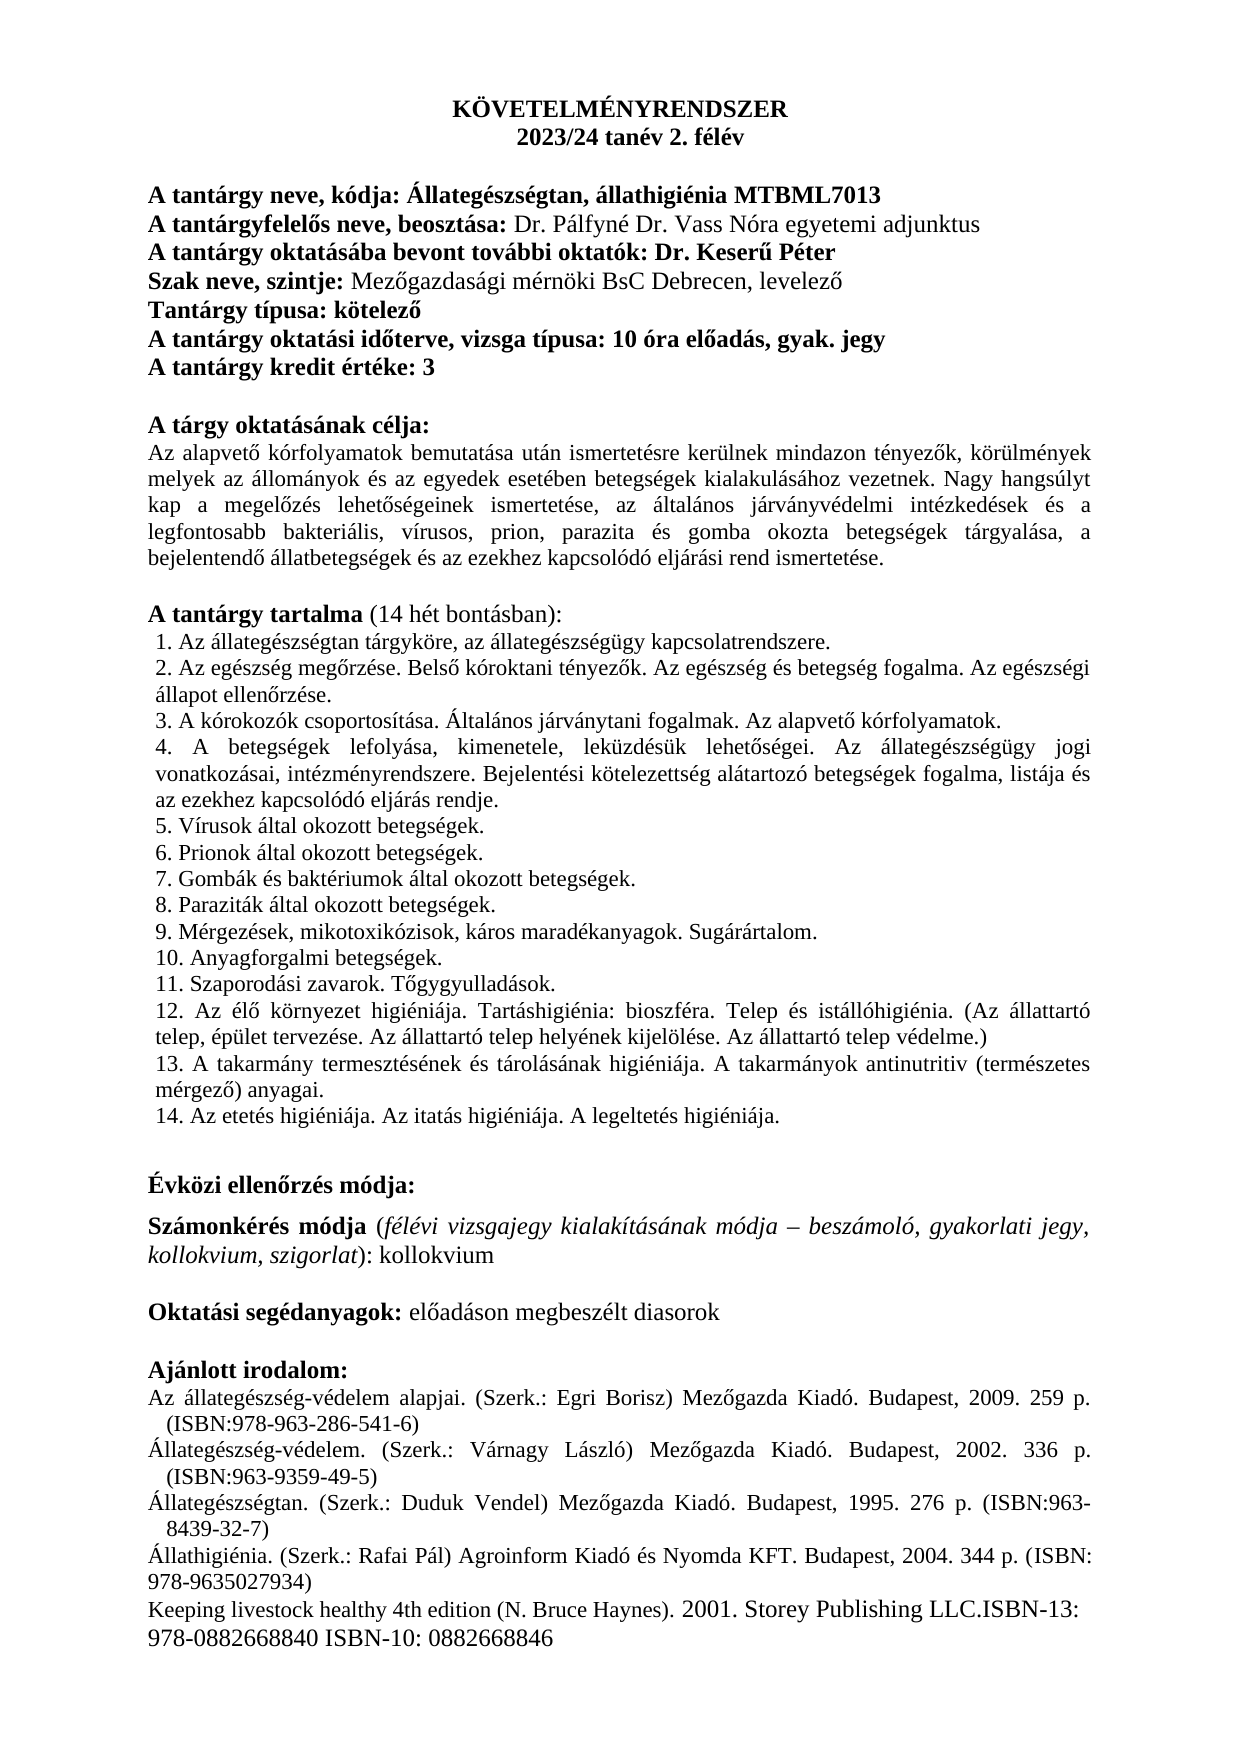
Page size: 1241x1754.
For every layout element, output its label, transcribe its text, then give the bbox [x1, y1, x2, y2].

text Oktatási segédanyagok: előadáson megbeszélt diasorok [148, 1297, 1092, 1326]
text Tantárgy típusa: kötelező [148, 295, 1092, 324]
text 12. Az élő környezet higiéniája. Tartáshigiénia: bioszféra. Telep és istállóhigiénia. (Az állattartó telep, épület tervezése. Az állattartó telep helyének kijelölése. Az állattartó telep védelme.) [155, 997, 1092, 1049]
text 11. Szaporodási zavarok. Tőgygyulladások. [155, 971, 1092, 997]
text 6. Prionok által okozott betegségek. [155, 839, 1092, 865]
text A tantárgy oktatásába bevont további oktatók: Dr. Keserű Péter [148, 237, 1092, 266]
text Állategészség-védelem. (Szerk.: Várnagy László) Mezőgazda Kiadó. Budapest, 2002. 336 p. (ISBN:963-9359-49-5) [148, 1436, 1092, 1489]
text 3. A kórokozók csoportosítása. Általános járványtani fogalmak. Az alapvető kórfolyamatok. [155, 707, 1092, 733]
text 5. Vírusok által okozott betegségek. [155, 812, 1092, 839]
text 13. A takarmány termesztésének és tárolásának higiéniája. A takarmányok antinutritiv (természetes mérgező) anyagai. [155, 1049, 1092, 1102]
text 7. Gombák és baktériumok által okozott betegségek. [155, 865, 1092, 891]
text Állathigiénia. (Szerk.: Rafai Pál) Agroinform Kiadó és Nyomda KFT. Budapest, 2004. 344 p. (ISBN: 978-9635027934) [148, 1542, 1092, 1594]
text Ajánlott irodalom: [148, 1355, 1092, 1384]
text A tantárgyfelelős neve, beosztása: Dr. Pálfyné Dr. Vass Nóra egyetemi adjunktus [148, 209, 1092, 237]
text A tantárgy tartalma (14 hét bontásban): [148, 599, 1092, 628]
text A tantárgy neve, kódja: Állategészségtan, állathigiénia MTBML7013 [148, 180, 1092, 209]
text 1. Az állategészségtan tárgyköre, az állategészségügy kapcsolatrendszere. [155, 628, 1092, 654]
text A tárgy oktatásának célja: [148, 410, 1092, 439]
text 4. A betegségek lefolyása, kimenetele, leküzdésük lehetőségei. Az állategészségügy jogi vonatkozásai, intézményrendszere. Bejelentési kötelezettség alátartozó betegségek fogalma, listája és az ezekhez kapcsolódó eljárás rendje. [155, 733, 1092, 812]
text Számonkérés módja (félévi vizsgajegy kialakításának módja – beszámoló, gyakorlati jegy, kollokvium, szigorlat): kollokvium [148, 1211, 1092, 1269]
text Szak neve, szintje: Mezőgazdasági mérnöki BsC Debrecen, levelező [148, 266, 1092, 295]
text Állategészségtan. (Szerk.: Duduk Vendel) Mezőgazda Kiadó. Budapest, 1995. 276 p. (ISBN:963-8439-32-7) [148, 1489, 1092, 1542]
text 14. Az etetés higiéniája. Az itatás higiéniája. A legeltetés higiéniája. [155, 1102, 1092, 1129]
text Az alapvető kórfolyamatok bemutatása után ismertetésre kerülnek mindazon tényezők, körülmények melyek az állományok és az egyedek esetében betegségek kialakulásához vezetnek. Nagy hangsúlyt kap a megelőzés lehetőségeinek ismertetése, az általános járványvédelmi intézkedések és a legfontosabb bakteriális, vírusos, prion, parazita és gomba okozta betegségek tárgyalása, a bejelentendő állatbetegségek és az ezekhez kapcsolódó eljárási rend ismertetése. [148, 439, 1092, 570]
text 9. Mérgezések, mikotoxikózisok, káros maradékanyagok. Sugárártalom. [155, 918, 1092, 944]
text Keeping livestock healthy 4th edition (N. Bruce Haynes). 2001. Storey Publishing LLC.ISBN-13: 978-0882668840 ISBN-10: 0882668846 [148, 1594, 1092, 1652]
text 10. Anyagforgalmi betegségek. [155, 944, 1092, 971]
text A tantárgy kredit értéke: 3 [148, 352, 1092, 381]
text Évközi ellenőrzés módja: [148, 1170, 1092, 1199]
text KÖVETELMÉNYRENDSZER [148, 94, 1092, 122]
text 8. Paraziták által okozott betegségek. [155, 891, 1092, 918]
text A tantárgy oktatási időterve, vizsga típusa: 10 óra előadás, gyak. jegy [148, 324, 1092, 352]
text 2023/24 tanév 2. félév [443, 122, 1092, 151]
text 2. Az egészség megőrzése. Belső kóroktani tényezők. Az egészség és betegség fogalma. Az egészségi állapot ellenőrzése. [155, 654, 1092, 707]
text Az állategészség-védelem alapjai. (Szerk.: Egri Borisz) Mezőgazda Kiadó. Budapest, 2009. 259 p. (ISBN:978-963-286-541-6) [148, 1384, 1092, 1436]
